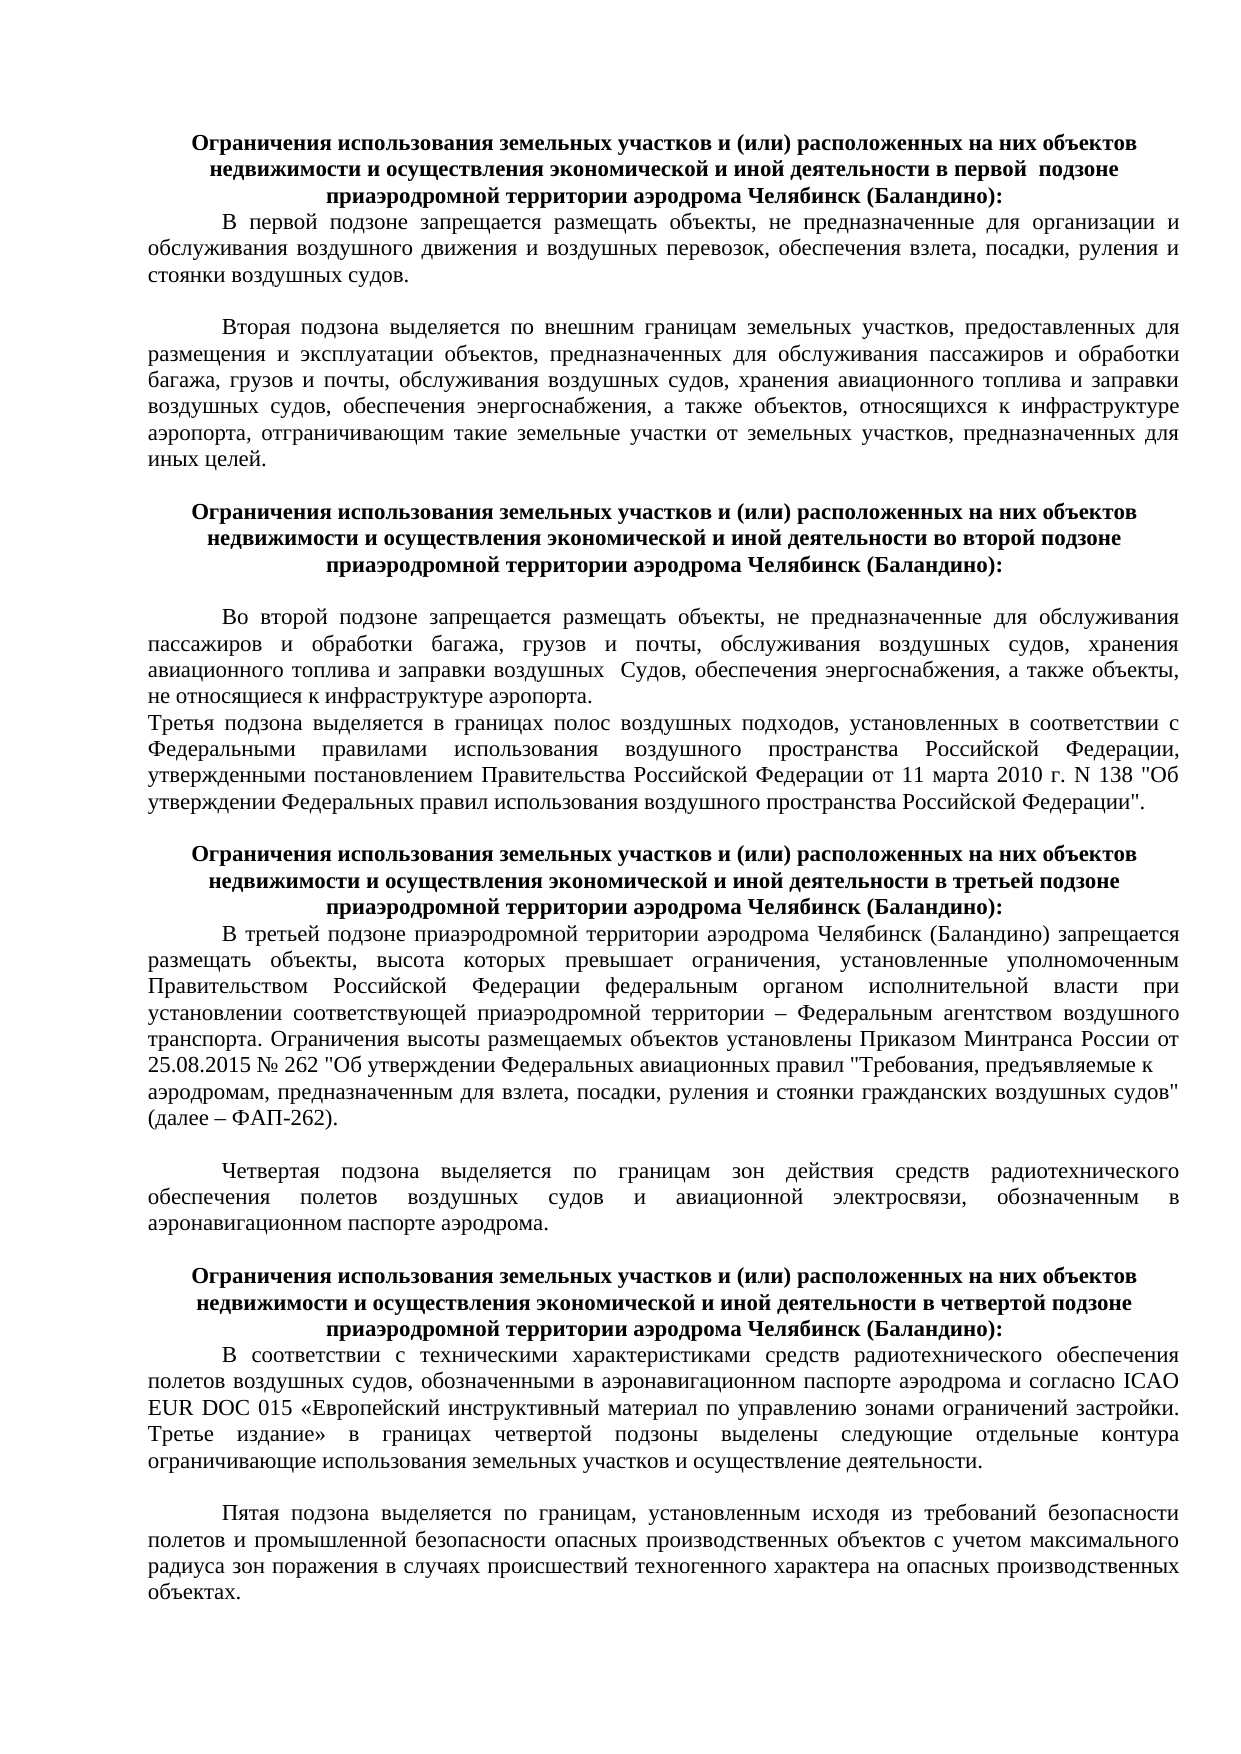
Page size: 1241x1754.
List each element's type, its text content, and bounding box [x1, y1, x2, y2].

text В третьей подзоне приаэродромной территории аэродрома Челябинск (Баландино) запрещается размещать объекты, высота которых превышает ограничения, установленные уполномоченным Правительством Российской Федерации федеральным органом исполнительной власти при установлении соответствующей приаэродромной территории – Федеральным агентством воздушного транспорта. Ограничения высоты размещаемых объектов установлены Приказом Минтранса России от 25.08.2015 № 262 "Об утверждении Федеральных авиационных правил "Требования, предъявляемые к [148, 919, 1181, 1078]
text Ограничения использования земельных участков и (или) расположенных на них объектов недвижимости и осуществления экономической и иной деятельности в третьей подзоне приаэродромной территории аэродрома Челябинск (Баландино): [148, 841, 1181, 919]
text В соответствии с техническими характеристиками средств радиотехнического обеспечения полетов воздушных судов, обозначенными в аэронавигационном паспорте аэродрома и согласно ICAO EUR DOC 015 «Европейский инструктивный материал по управлению зонами ограничений застройки. Третье издание» в границах четвертой подзоны выделены следующие отдельные контура ограничивающие использования земельных участков и осуществление деятельности. [148, 1341, 1181, 1473]
text Четвертая подзона выделяется по границам зон действия средств радиотехнического обеспечения полетов воздушных судов и авиационной электросвязи, обозначенным в аэронавигационном паспорте аэродрома. [148, 1157, 1181, 1236]
text Во второй подзоне запрещается размещать объекты, не предназначенные для обслуживания пассажиров и обработки багажа, грузов и почты, обслуживания воздушных судов, хранения авиационного топлива и заправки воздушных Судов, обеспечения энергоснабжения, а также объекты, не относящиеся к инфраструктуре аэропорта. [148, 603, 1181, 709]
text Ограничения использования земельных участков и (или) расположенных на них объектов недвижимости и осуществления экономической и иной деятельности в четвертой подзоне приаэродромной территории аэродрома Челябинск (Баландино): [148, 1262, 1181, 1341]
text Ограничения использования земельных участков и (или) расположенных на них объектов недвижимости и осуществления экономической и иной деятельности в первой подзоне приаэродромной территории аэродрома Челябинск (Баландино): [148, 129, 1181, 208]
text Вторая подзона выделяется по внешним границам земельных участков, предоставленных для размещения и эксплуатации объектов, предназначенных для обслуживания пассажиров и обработки багажа, грузов и почты, обслуживания воздушных судов, хранения авиационного топлива и заправки воздушных судов, обеспечения энергоснабжения, а также объектов, относящихся к инфраструктуре аэропорта, отграничивающим такие земельные участки от земельных участков, предназначенных для иных целей. [148, 313, 1181, 472]
text Третья подзона выделяется в границах полос воздушных подходов, установленных в соответствии с Федеральными правилами использования воздушного пространства Российской Федерации, утвержденными постановлением Правительства Российской Федерации от 11 марта 2010 г. N 138 "Об утверждении Федеральных правил использования воздушного пространства Российской Федерации". [148, 709, 1181, 814]
text Ограничения использования земельных участков и (или) расположенных на них объектов недвижимости и осуществления экономической и иной деятельности во второй подзоне приаэродромной территории аэродрома Челябинск (Баландино): [148, 498, 1181, 577]
text В первой подзоне запрещается размещать объекты, не предназначенные для организации и обслуживания воздушного движения и воздушных перевозок, обеспечения взлета, посадки, руления и стоянки воздушных судов. [148, 208, 1181, 287]
text Пятая подзона выделяется по границам, установленным исходя из требований безопасности полетов и промышленной безопасности опасных производственных объектов с учетом максимального радиуса зон поражения в случаях происшествий техногенного характера на опасных производственных объектах. [148, 1499, 1181, 1605]
text аэродромам, предназначенным для взлета, посадки, руления и стоянки гражданских воздушных судов" (далее – ФАП-262). [148, 1078, 1181, 1130]
